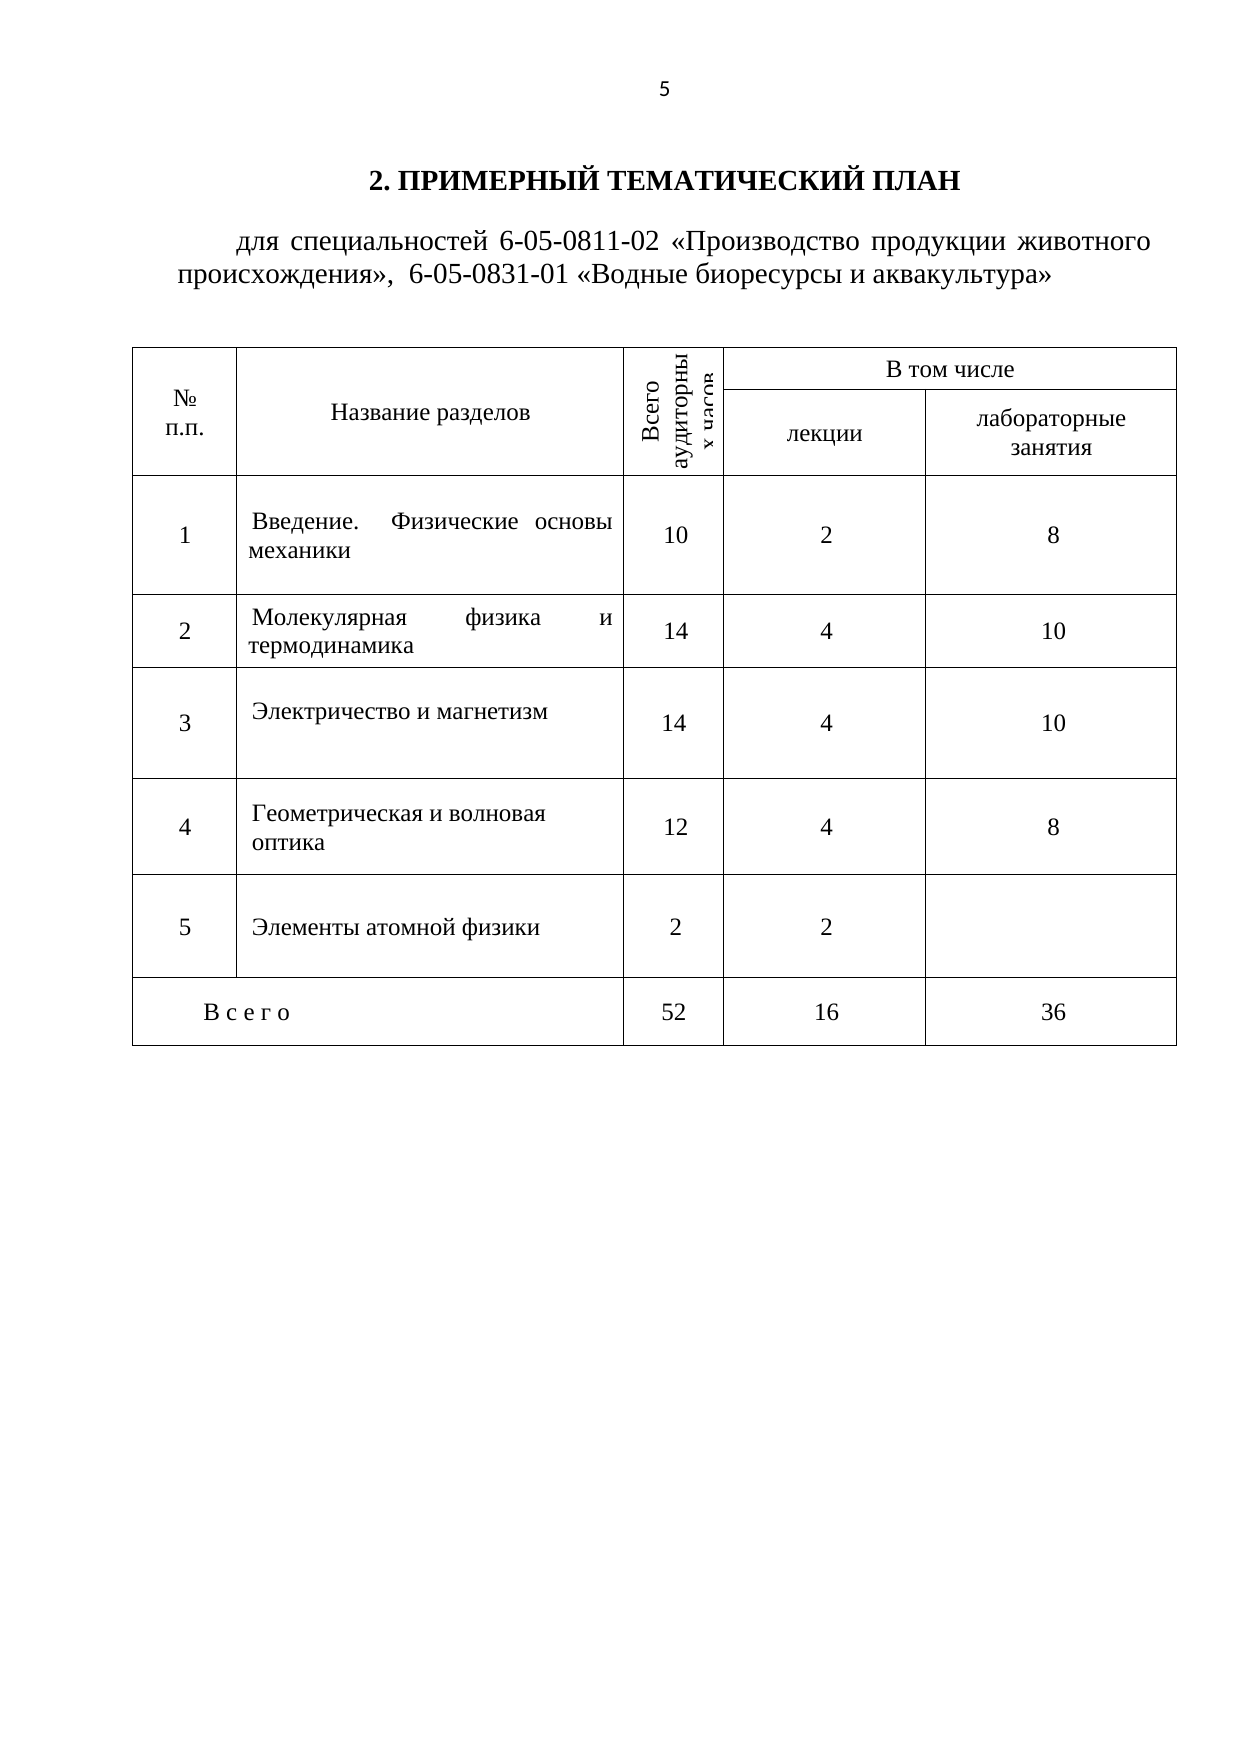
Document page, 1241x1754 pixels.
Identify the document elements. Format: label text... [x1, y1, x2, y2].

table_cell 52 [624, 978, 723, 1045]
table_cell Элементы атомной физики [237, 875, 623, 977]
table_cell 4 [133, 779, 236, 874]
table_cell 16 [724, 978, 925, 1045]
table_header Всего аудиторных часов [624, 348, 723, 475]
table_cell 4 [724, 668, 925, 778]
table_cell 14 [624, 595, 723, 667]
table_cell В с е г о [133, 978, 623, 1045]
table_header Название разделов [237, 348, 623, 475]
table_header В том числе [724, 348, 1176, 389]
table_cell Молекулярная физика и термодинамика [237, 595, 623, 667]
table_cell [926, 875, 1176, 977]
table_cell 2 [133, 595, 236, 667]
table_cell 4 [724, 595, 925, 667]
table_cell 2 [724, 476, 925, 593]
text для специальностей 6-05-0811-02 «Производство продукции животного происхождения», 6-05-0831-01 «Водные биоресурсы и аквакультура» [177, 223, 1152, 290]
table_cell Введение. Физические основы механики [237, 476, 623, 593]
table_cell 3 [133, 668, 236, 778]
table_cell 1 [133, 476, 236, 593]
table_cell 12 [624, 779, 723, 874]
table_cell лекции [724, 390, 925, 475]
table_cell лабораторные занятия [926, 390, 1176, 475]
table_cell 2 [624, 875, 723, 977]
table_cell 14 [624, 668, 723, 778]
table_cell 4 [724, 779, 925, 874]
table_cell 10 [926, 668, 1176, 778]
table_header № п.п. [133, 348, 236, 475]
table_cell 10 [926, 595, 1176, 667]
table_cell 8 [926, 779, 1176, 874]
table_cell 2 [724, 875, 925, 977]
text 2. ПРИМЕРНЫЙ ТЕМАТИЧЕСКИЙ ПЛАН [177, 163, 1152, 197]
table_cell Геометрическая и волновая оптика [237, 779, 623, 874]
table_cell 8 [926, 476, 1176, 593]
table_cell 36 [926, 978, 1176, 1045]
table_cell Электричество и магнетизм [237, 668, 623, 778]
table_cell 10 [624, 476, 723, 593]
table_cell 5 [133, 875, 236, 977]
